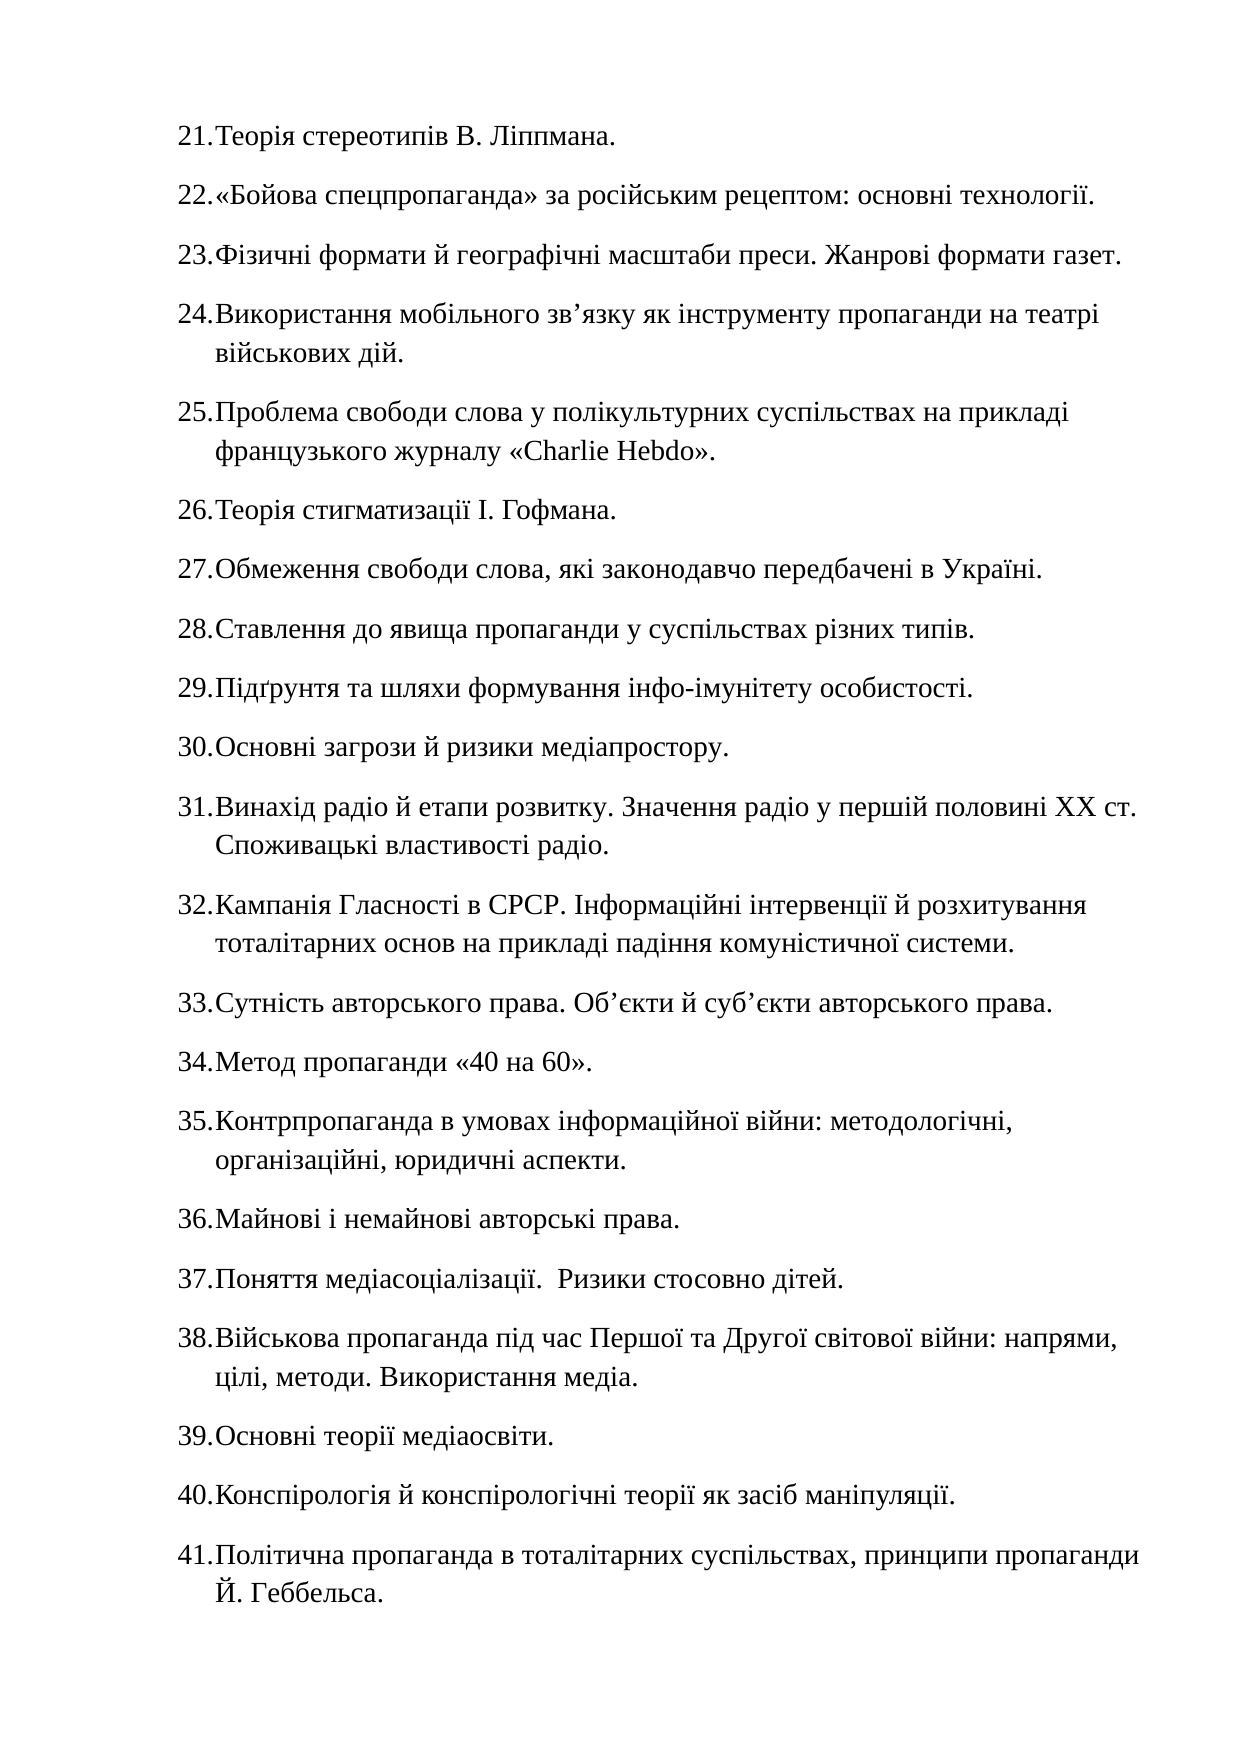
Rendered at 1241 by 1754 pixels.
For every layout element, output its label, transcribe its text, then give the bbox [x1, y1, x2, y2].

list Винахід радіо й етапи розвитку. Значення радіо у першій половині ХХ ст. Споживацькі властивості радіо. [177, 789, 1152, 861]
list Конспірологія й конспірологічні теорії як засіб маніпуляції. [177, 1477, 1152, 1511]
list Теорія стереотипів В. Ліппмана. [177, 118, 1152, 152]
list Сутність авторського права. Об’єкти й суб’єкти авторського права. [177, 985, 1152, 1018]
list Військова пропаганда під час Першої та Другої світової війни: напрями, цілі, методи. Використання медіа. [177, 1320, 1152, 1392]
list Основні загрози й ризики медіапростору. [177, 729, 1152, 763]
list Фізичні формати й географічні масштаби преси. Жанрові формати газет. [177, 237, 1152, 270]
list Проблема свободи слова у полікультурних суспільствах на прикладі французького журналу «Charlie Hebdo». [177, 394, 1152, 466]
list Кампанія Гласності в СРСР. Інформаційні інтервенції й розхитування тоталітарних основ на прикладі падіння комуністичної системи. [177, 887, 1152, 959]
list Обмеження свободи слова, які законодавчо передбачені в Україні. [177, 551, 1152, 585]
list Метод пропаганди «40 на 60». [177, 1044, 1152, 1078]
list Політична пропаганда в тоталітарних суспільствах, принципи пропаганди Й. Геббельса. [177, 1537, 1152, 1609]
list Підґрунтя та шляхи формування інфо-імунітету особистості. [177, 670, 1152, 704]
list Поняття медіасоціалізації. Ризики стосовно дітей. [177, 1261, 1152, 1294]
list Майнові і немайнові авторські права. [177, 1201, 1152, 1235]
list Контрпропаганда в умовах інформаційної війни: методологічні, організаційні, юридичні аспекти. [177, 1103, 1152, 1176]
list Ставлення до явища пропаганди у суспільствах різних типів. [177, 611, 1152, 644]
list Основні теорії медіаосвіти. [177, 1418, 1152, 1452]
list «Бойова спецпропаганда» за російським рецептом: основні технології. [177, 177, 1152, 211]
list Використання мобільного зв’язку як інструменту пропаганди на театрі військових дій. [177, 296, 1152, 368]
list Теорія стигматизації І. Гофмана. [177, 492, 1152, 526]
